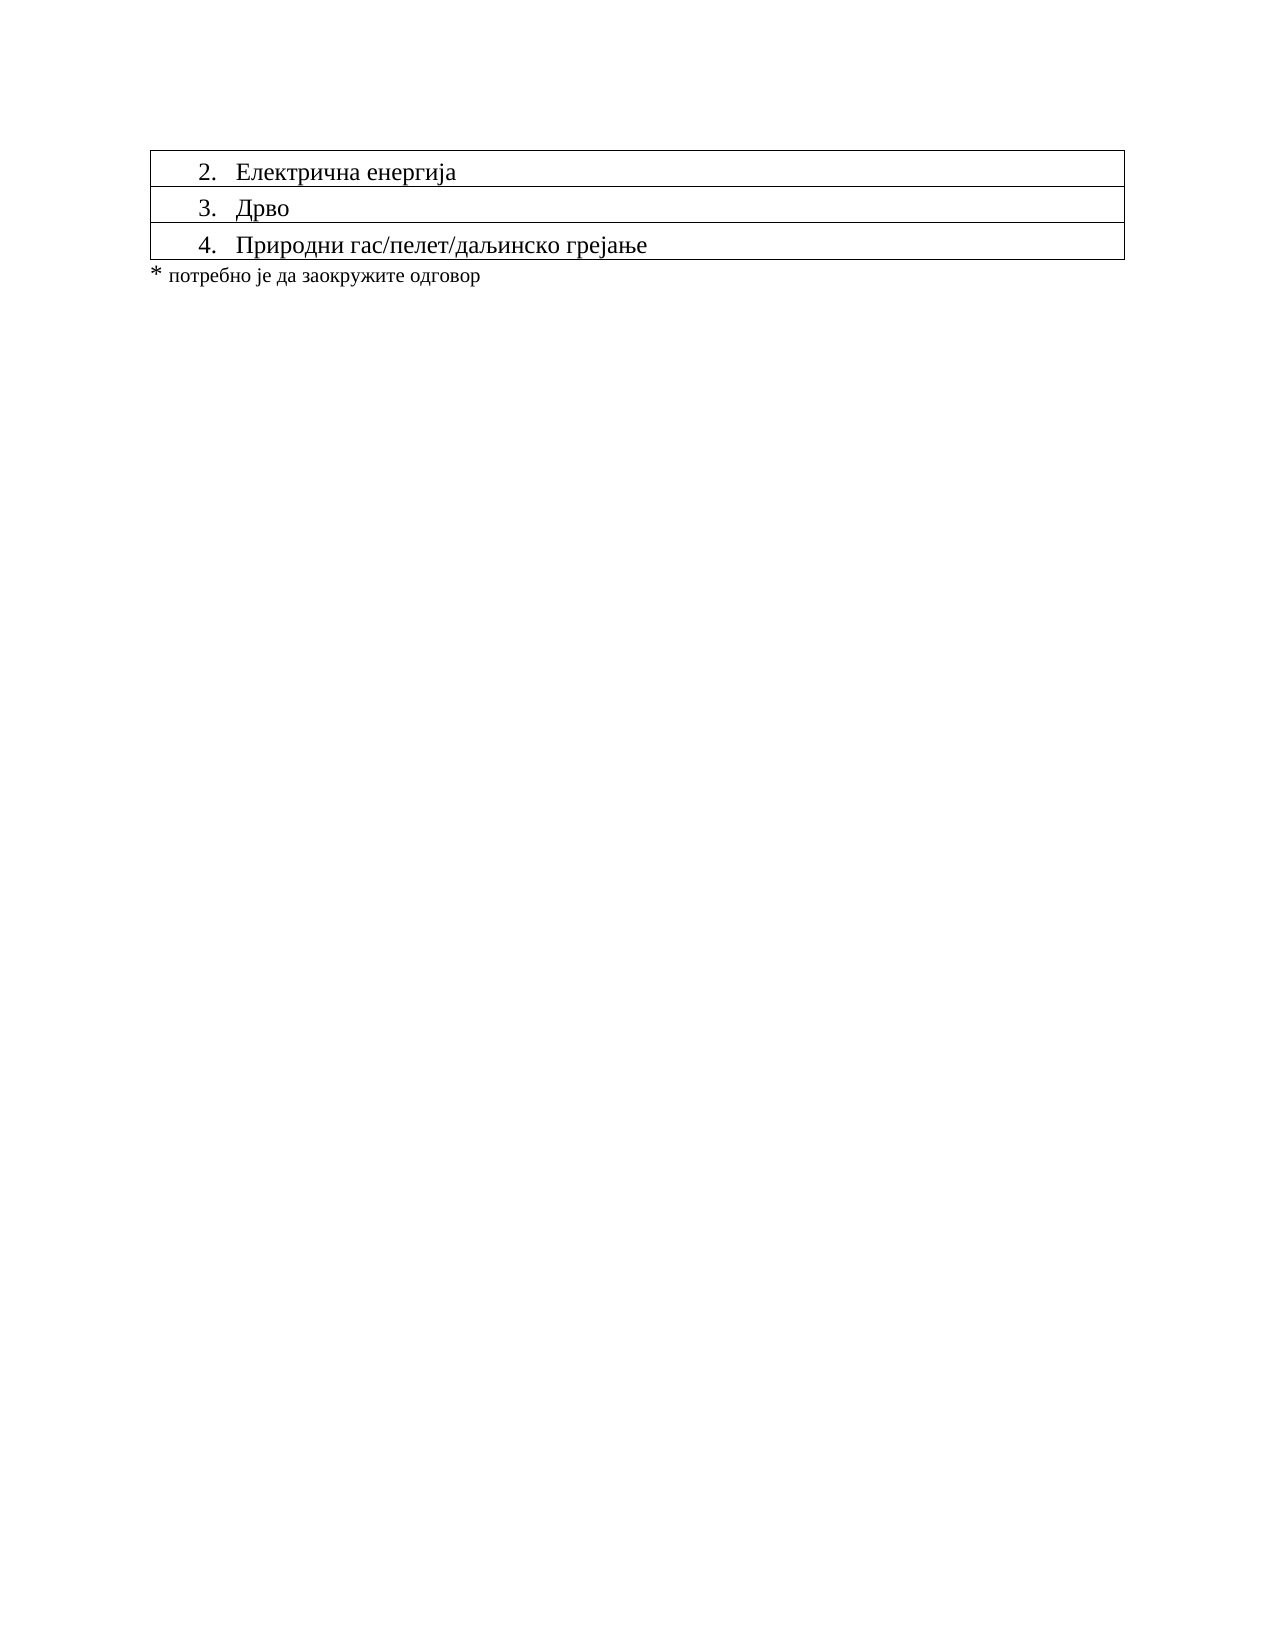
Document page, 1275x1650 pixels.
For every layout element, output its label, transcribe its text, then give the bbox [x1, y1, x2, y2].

table_cell Природни гас/пелет/даљинско грејање [151, 223, 1124, 258]
text * потребно је да заокружите одговор [150, 260, 1122, 288]
table_cell Електрична енергија [151, 151, 1124, 186]
table_cell Дрво [151, 187, 1124, 222]
